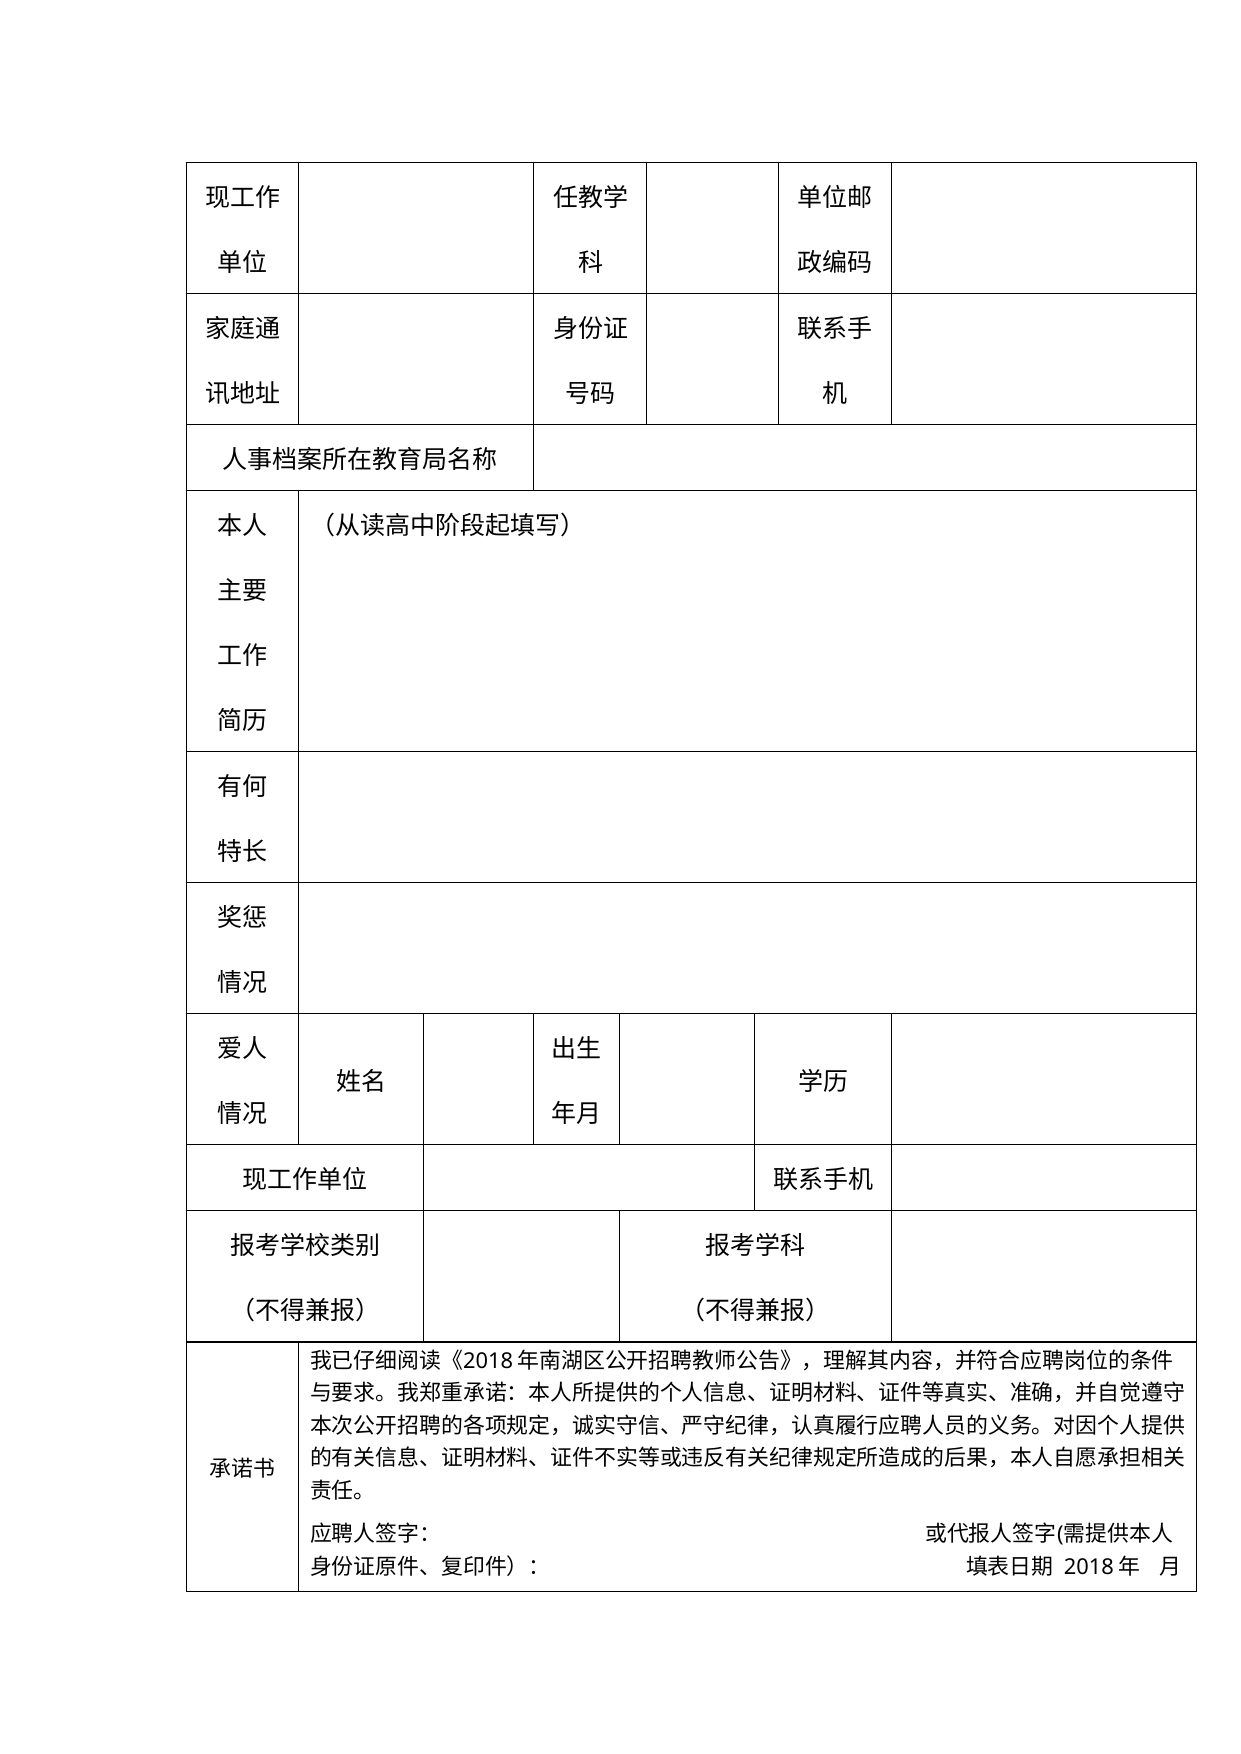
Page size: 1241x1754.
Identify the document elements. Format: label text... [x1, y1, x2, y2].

table_cell [299, 752, 1196, 882]
table_cell [534, 425, 1196, 490]
table_cell 本人 主要 工作 简历 [187, 491, 298, 751]
table_cell [299, 883, 1196, 1013]
table_cell 报考学校类别 （不得兼报） [187, 1211, 423, 1341]
table_cell （从读高中阶段起填写） [299, 491, 1196, 751]
table_cell 姓名 [299, 1014, 423, 1144]
table_cell 奖惩 情况 [187, 883, 298, 1013]
table_cell 现工作单位 [187, 163, 298, 293]
table_cell 联系手机 [755, 1145, 891, 1210]
table_cell [647, 294, 778, 424]
table_cell [620, 1014, 754, 1144]
table_cell [424, 1014, 533, 1144]
table_cell [647, 163, 778, 293]
table_cell [299, 294, 533, 424]
table_cell 出生年月 [534, 1014, 619, 1144]
table_cell [424, 1145, 754, 1210]
table_cell 有何 特长 [187, 752, 298, 882]
table_cell 联系手机 [779, 294, 891, 424]
table_cell [892, 1014, 1196, 1144]
table_cell [299, 163, 533, 293]
table_cell 我已仔细阅读《2018年南湖区公开招聘教师公告》，理解其内容，并符合应聘岗位的条件与要求。我郑重承诺：本人所提供的个人信息、证明材料、证件等真实、准确，并自觉遵守本次公开招聘的各项规定，诚实守信、严守纪律，认真履行应聘人员的义务。对因个人提供的有关信息、证明材料、证件不实等或违反有关纪律规定所造成的后果，本人自愿承担相关责任。 [299, 1343, 1196, 1505]
table_cell 任教学科 [534, 163, 646, 293]
table_cell [424, 1211, 619, 1341]
table_cell 学历 [755, 1014, 891, 1144]
table_cell [892, 163, 1196, 293]
table_cell 身份证号码 [534, 294, 646, 424]
table_cell 承诺书 [187, 1343, 298, 1591]
table_cell 现工作单位 [187, 1145, 423, 1210]
table_cell 报考学科 （不得兼报） [620, 1211, 891, 1341]
table_cell 人事档案所在教育局名称 [187, 425, 533, 490]
table_cell [892, 1211, 1196, 1341]
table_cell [299, 1505, 1196, 1591]
table_cell 爱人 情况 [187, 1014, 298, 1144]
table_cell 家庭通讯地址 [187, 294, 298, 424]
table_cell [892, 1145, 1196, 1210]
table_cell 单位邮政编码 [779, 163, 891, 293]
table_cell [892, 294, 1196, 424]
